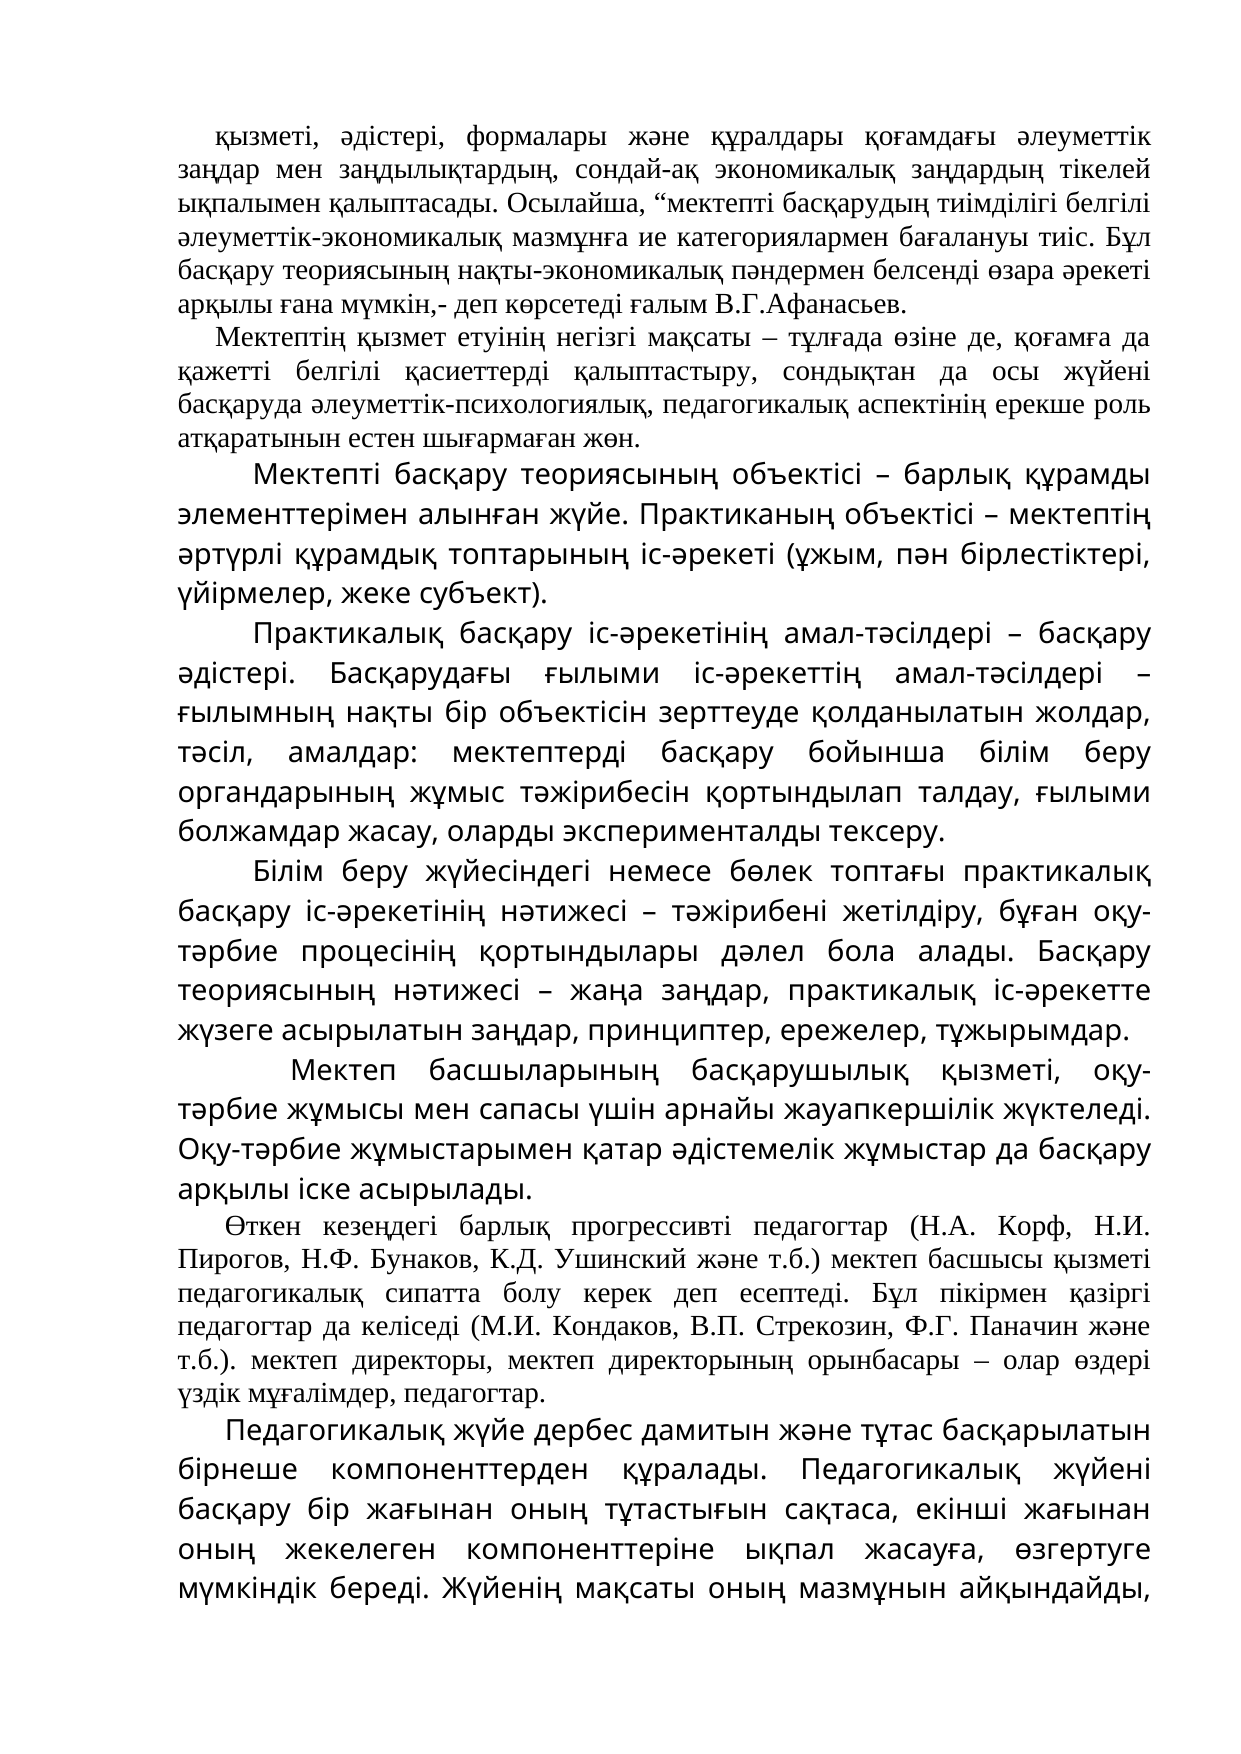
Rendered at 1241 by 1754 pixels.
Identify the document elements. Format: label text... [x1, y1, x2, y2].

text Бiлiм беру жүйесiндегi немесе бөлек топтағы практикалық басқару іс-әрекетiнiң нәтижесi – тәжірибені жетілдіру, бұған оқу-тәрбие процесiнiң қортындылары дәлел бола алады. Басқару теориясының нәтижесi – жаңа заңдар, практикалық іс-әрекетте жүзеге асырылатын заңдар, принциптер, ережелер, тұжырымдар. [177, 850, 1152, 1049]
text Мектептің қызмет етуінің негізгі мақсаты – тұлғада өзіне де, қоғамға да қажетті белгілі қасиеттерді қалыптастыру, сондықтан да осы жүйені басқаруда әлеуметтік-психологиялық, педагогикалық аспектінің ерекше роль атқаратынын естен шығармаған жөн. [177, 319, 1152, 453]
text Практикалық басқару іс-әрекетiнiң амал-тәсiлдерi – басқару әдiстерi. Басқарудағы ғылыми іс-әрекеттiң амал-тәсiлдерi – ғылымның нақты бiр объектiсiн зерттеуде қолданылатын жолдар, тәсiл, амалдар: мектептердi басқару бойынша бiлiм беру органдарының жұмыс тәжiрибесiн қортындылап талдау, ғылыми болжамдар жасау, оларды эксперименталды тексеру. [177, 612, 1152, 850]
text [177, 1409, 1152, 1607]
text Мектеп басшыларының басқарушылық қызметi, оқу-тәрбие жұмысы мен сапасы үшiн арнайы жауапкершiлiк жүктеледі. Оқу-тәрбие жұмыстарымен қатар әдістемелік жұмыстар да басқару арқылы іске асырылады. [177, 1049, 1152, 1208]
text Өткен кезеңдегі барлық прогрессивті педагогтар (Н.А. Корф, Н.И. Пирогов, Н.Ф. Бунаков, К.Д. Ушинский және т.б.) мектеп басшысы қызметі педагогикалық сипатта болу керек деп есептеді. Бұл пікірмен қазіргі педагогтар да келіседі (М.И. Кондаков, В.П. Стрекозин, Ф.Г. Паначин және т.б.). мектеп директоры, мектеп директорының орынбасары – олар өздері үздік мұғалімдер, педагогтар. [177, 1208, 1152, 1409]
text Мектептi басқару теориясының объектiсi – барлық құрамды элементтерiмен алынған жүйе. Практиканың объектiсi – мектептiң әртүрлi құрамдық топтарының іс-әрекетi (ұжым, пән бірлестіктері, үйірмелер, жеке субъект). [177, 453, 1152, 612]
text қызметі, әдістері, формалары және құралдары қоғамдағы әлеуметтік заңдар мен заңдылықтардың, сондай-ақ экономикалық заңдардың тікелей ықпалымен қалыптасады. Осылайша, “мектепті басқарудың тиімділігі белгілі әлеуметтік-экономикалық мазмұнға ие категориялармен бағалануы тиіс. Бұл басқару теориясының нақты-экономикалық пәндермен белсенді өзара әрекеті арқылы ғана мүмкін,- деп көрсетеді ғалым В.Г.Афанасьев. [177, 118, 1152, 319]
